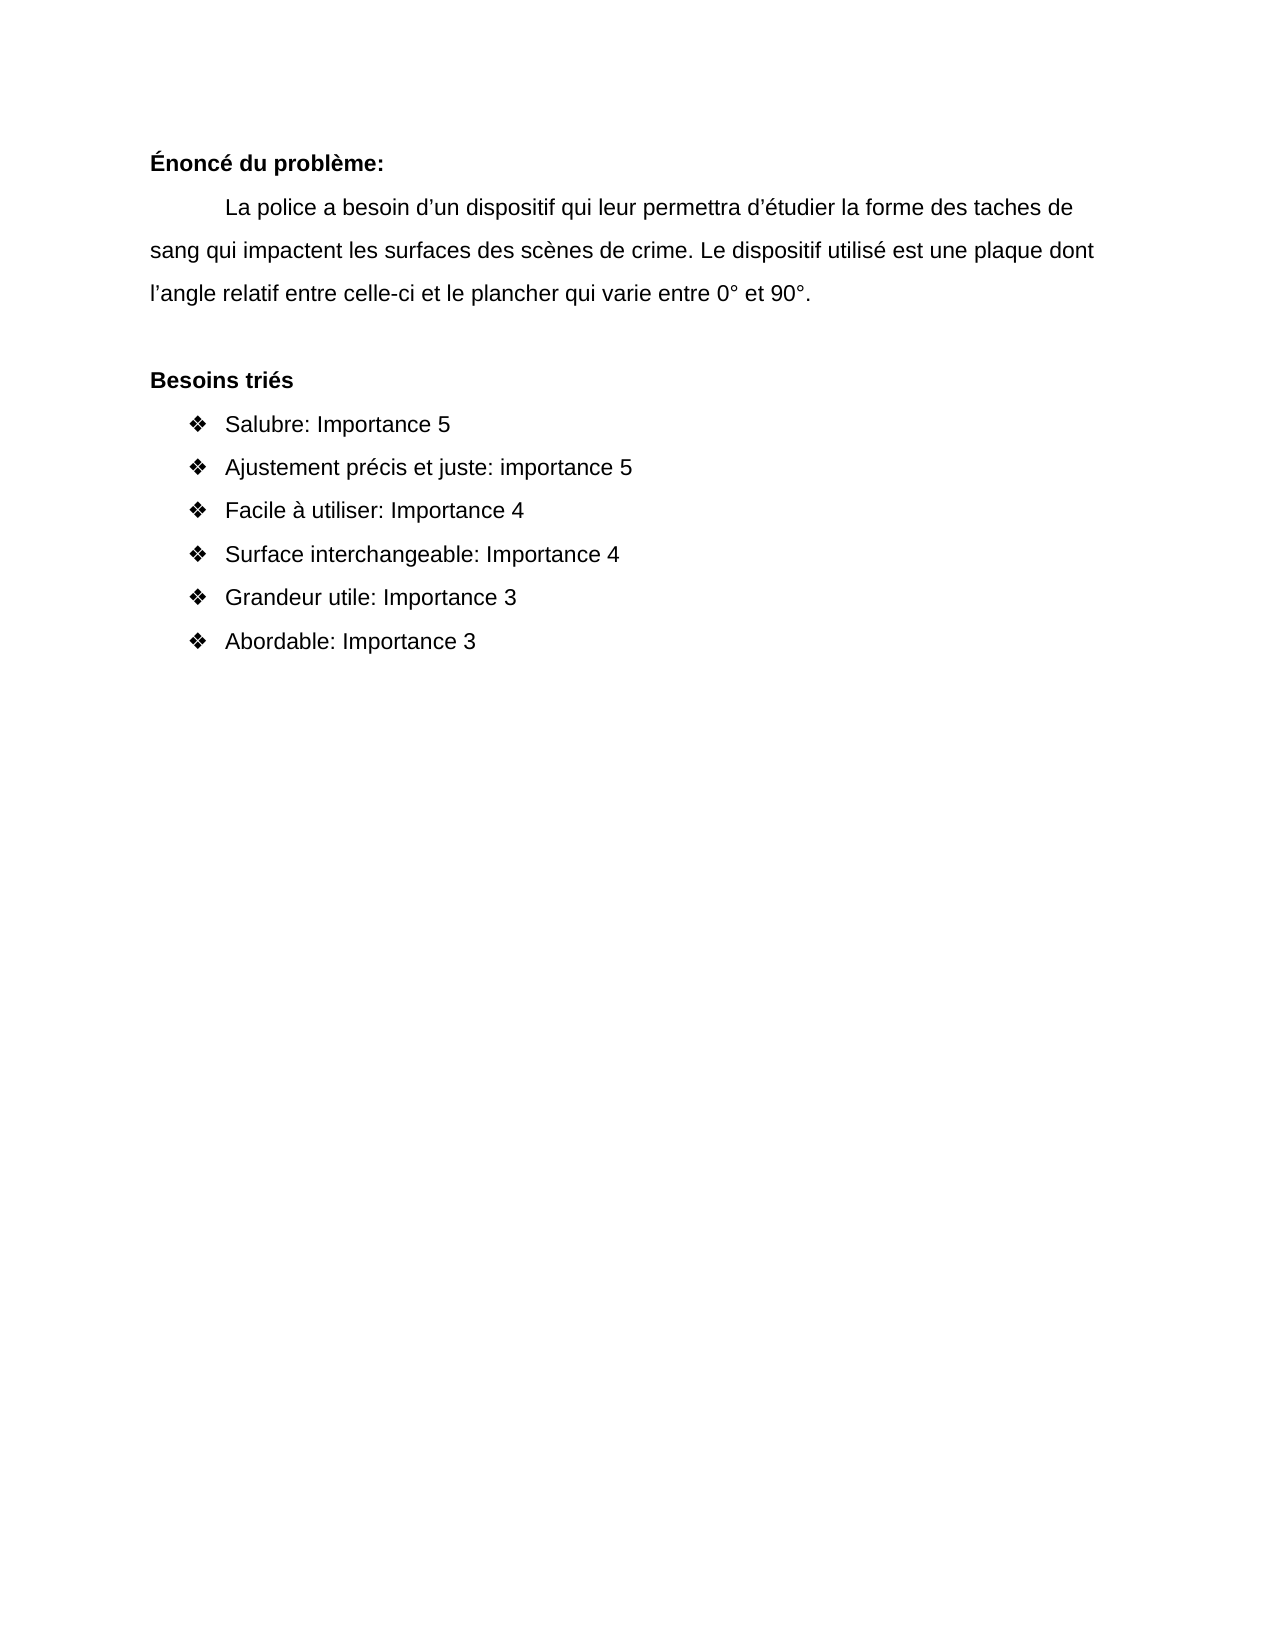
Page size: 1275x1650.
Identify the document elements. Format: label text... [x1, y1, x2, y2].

list Ajustement précis et juste: importance 5 [187, 454, 1125, 480]
list Abordable: Importance 3 [187, 628, 1125, 654]
text Besoins triés [150, 367, 1125, 393]
text Énoncé du problème: [150, 150, 1125, 176]
list Surface interchangeable: Importance 4 [187, 541, 1125, 567]
list Grandeur utile: Importance 3 [187, 584, 1125, 611]
list Salubre: Importance 5 [187, 411, 1125, 437]
list Facile à utiliser: Importance 4 [187, 497, 1125, 524]
text La police a besoin d’un dispositif qui leur permettra d’étudier la forme des taches de sang qui impactent les surfaces des scènes de crime. Le dispositif utilisé est une plaque dont l’angle relatif entre celle-ci et le plancher qui varie entre 0° et 90°. [150, 193, 1125, 307]
